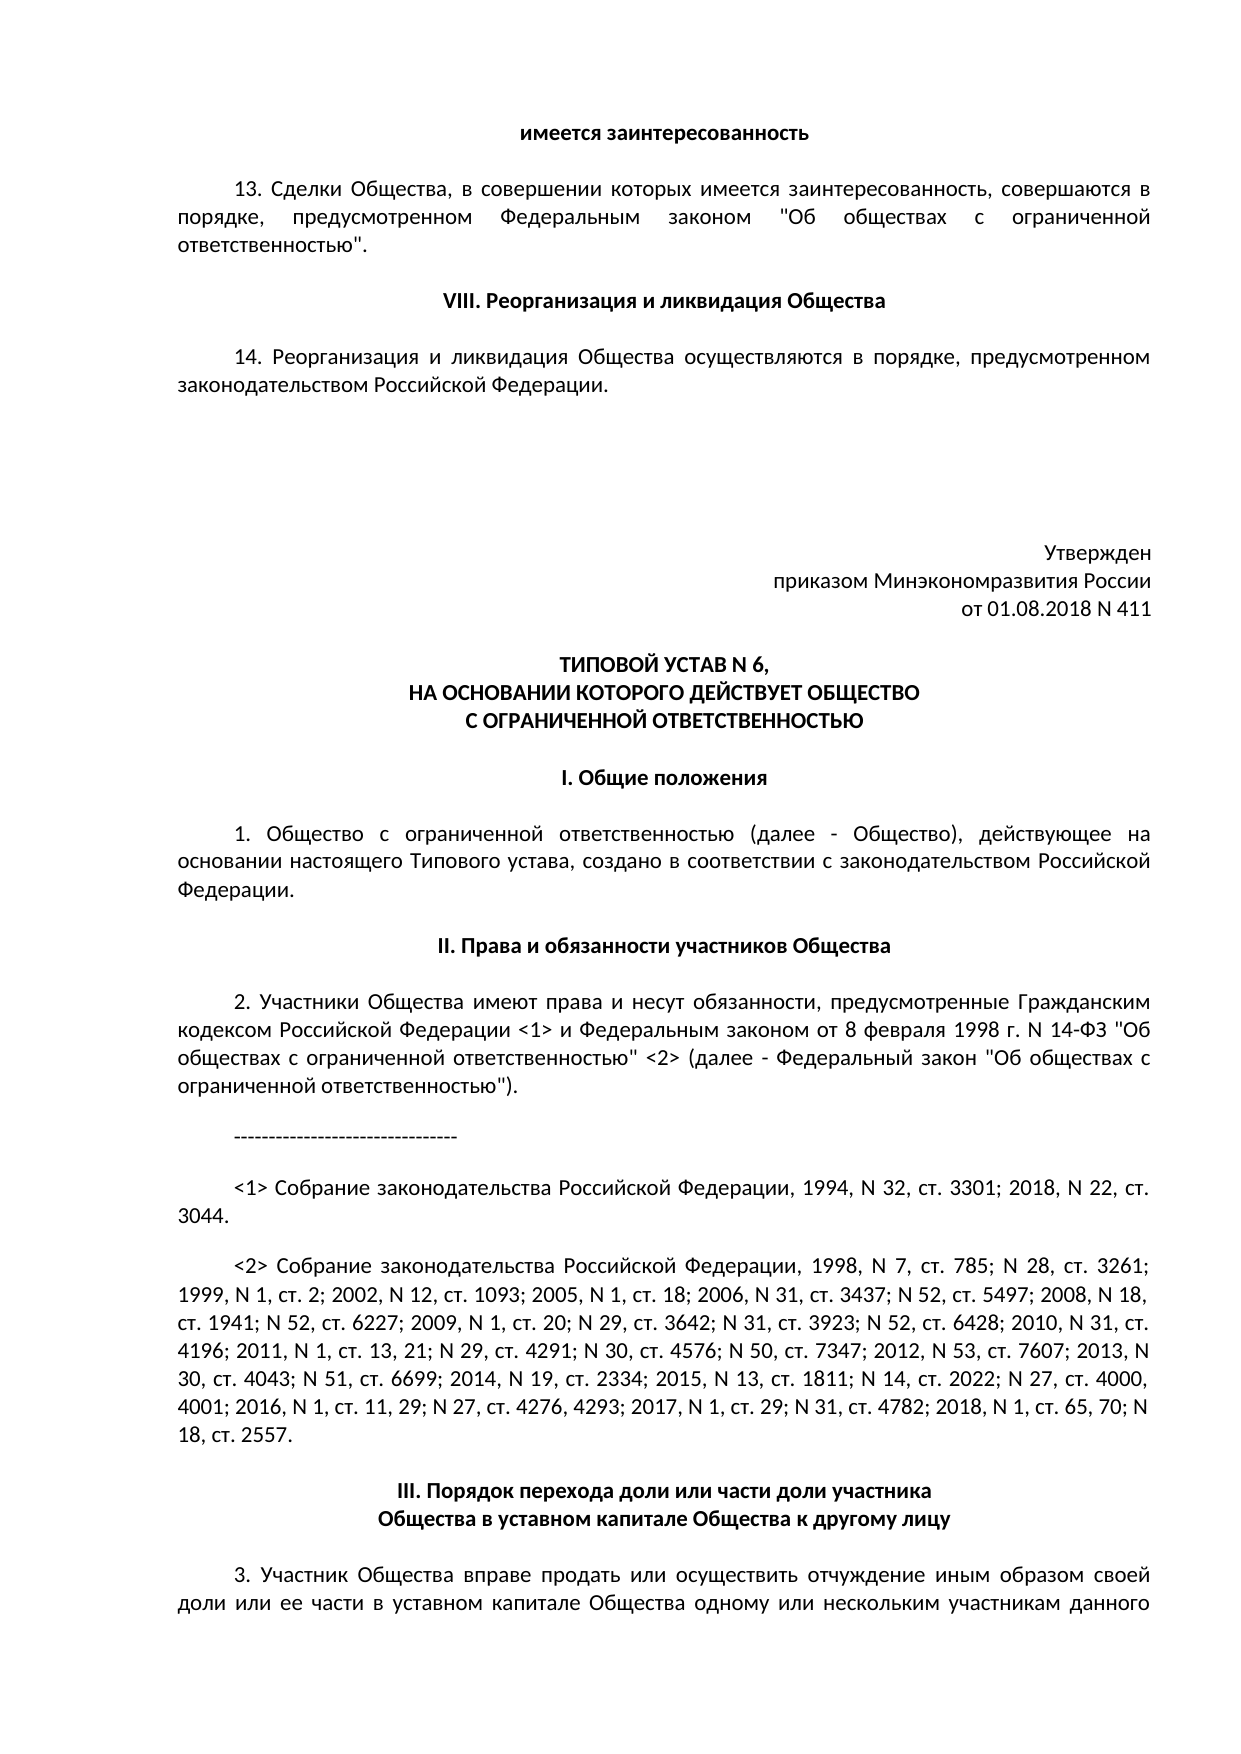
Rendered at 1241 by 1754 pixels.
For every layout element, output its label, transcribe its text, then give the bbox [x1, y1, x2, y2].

text 2. Участники Общества имеют права и несут обязанности, предусмотренные Гражданским кодексом Российской Федерации <1> и Федеральным законом от 8 февраля 1998 г. N 14-ФЗ "Об обществах с ограниченной ответственностью" <2> (далее - Федеральный закон "Об обществах с ограниченной ответственностью"). [177, 987, 1152, 1099]
title ТИПОВОЙ УСТАВ N 6, [177, 651, 1152, 678]
text 14. Реорганизация и ликвидация Общества осуществляются в порядке, предусмотренном законодательством Российской Федерации. [177, 342, 1152, 398]
text <2> Собрание законодательства Российской Федерации, 1998, N 7, ст. 785; N 28, ст. 3261; 1999, N 1, ст. 2; 2002, N 12, ст. 1093; 2005, N 1, ст. 18; 2006, N 31, ст. 3437; N 52, ст. 5497; 2008, N 18, ст. 1941; N 52, ст. 6227; 2009, N 1, ст. 20; N 29, ст. 3642; N 31, ст. 3923; N 52, ст. 6428; 2010, N 31, ст. 4196; 2011, N 1, ст. 13, 21; N 29, ст. 4291; N 30, ст. 4576; N 50, ст. 7347; 2012, N 53, ст. 7607; 2013, N 30, ст. 4043; N 51, ст. 6699; 2014, N 19, ст. 2334; 2015, N 13, ст. 1811; N 14, ст. 2022; N 27, ст. 4000, 4001; 2016, N 1, ст. 11, 29; N 27, ст. 4276, 4293; 2017, N 1, ст. 29; N 31, ст. 4782; 2018, N 1, ст. 65, 70; N 18, ст. 2557. [177, 1252, 1152, 1448]
title II. Права и обязанности участников Общества [177, 931, 1152, 959]
text 1. Общество с ограниченной ответственностью (далее - Общество), действующее на основании настоящего Типового устава, создано в соответствии с законодательством Российской Федерации. [177, 819, 1152, 903]
title С ОГРАНИЧЕННОЙ ОТВЕТСТВЕННОСТЬЮ [177, 707, 1152, 734]
title III. Порядок перехода доли или части доли участника [177, 1476, 1152, 1504]
text <1> Собрание законодательства Российской Федерации, 1994, N 32, ст. 3301; 2018, N 22, ст. 3044. [177, 1173, 1152, 1229]
text Утвержден [177, 538, 1152, 566]
title VIII. Реорганизация и ликвидация Общества [177, 286, 1152, 314]
text -------------------------------- [177, 1122, 1152, 1150]
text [177, 1560, 1152, 1616]
text приказом Минэкономразвития России [177, 566, 1152, 594]
title Общества в уставном капитале Общества к другому лицу [177, 1504, 1152, 1532]
text 13. Сделки Общества, в совершении которых имеется заинтересованность, совершаются в порядке, предусмотренном Федеральным законом "Об обществах с ограниченной ответственностью". [177, 174, 1152, 258]
title I. Общие положения [177, 763, 1152, 791]
title имеется заинтересованность [177, 118, 1152, 146]
text от 01.08.2018 N 411 [177, 594, 1152, 622]
title НА ОСНОВАНИИ КОТОРОГО ДЕЙСТВУЕТ ОБЩЕСТВО [177, 678, 1152, 707]
